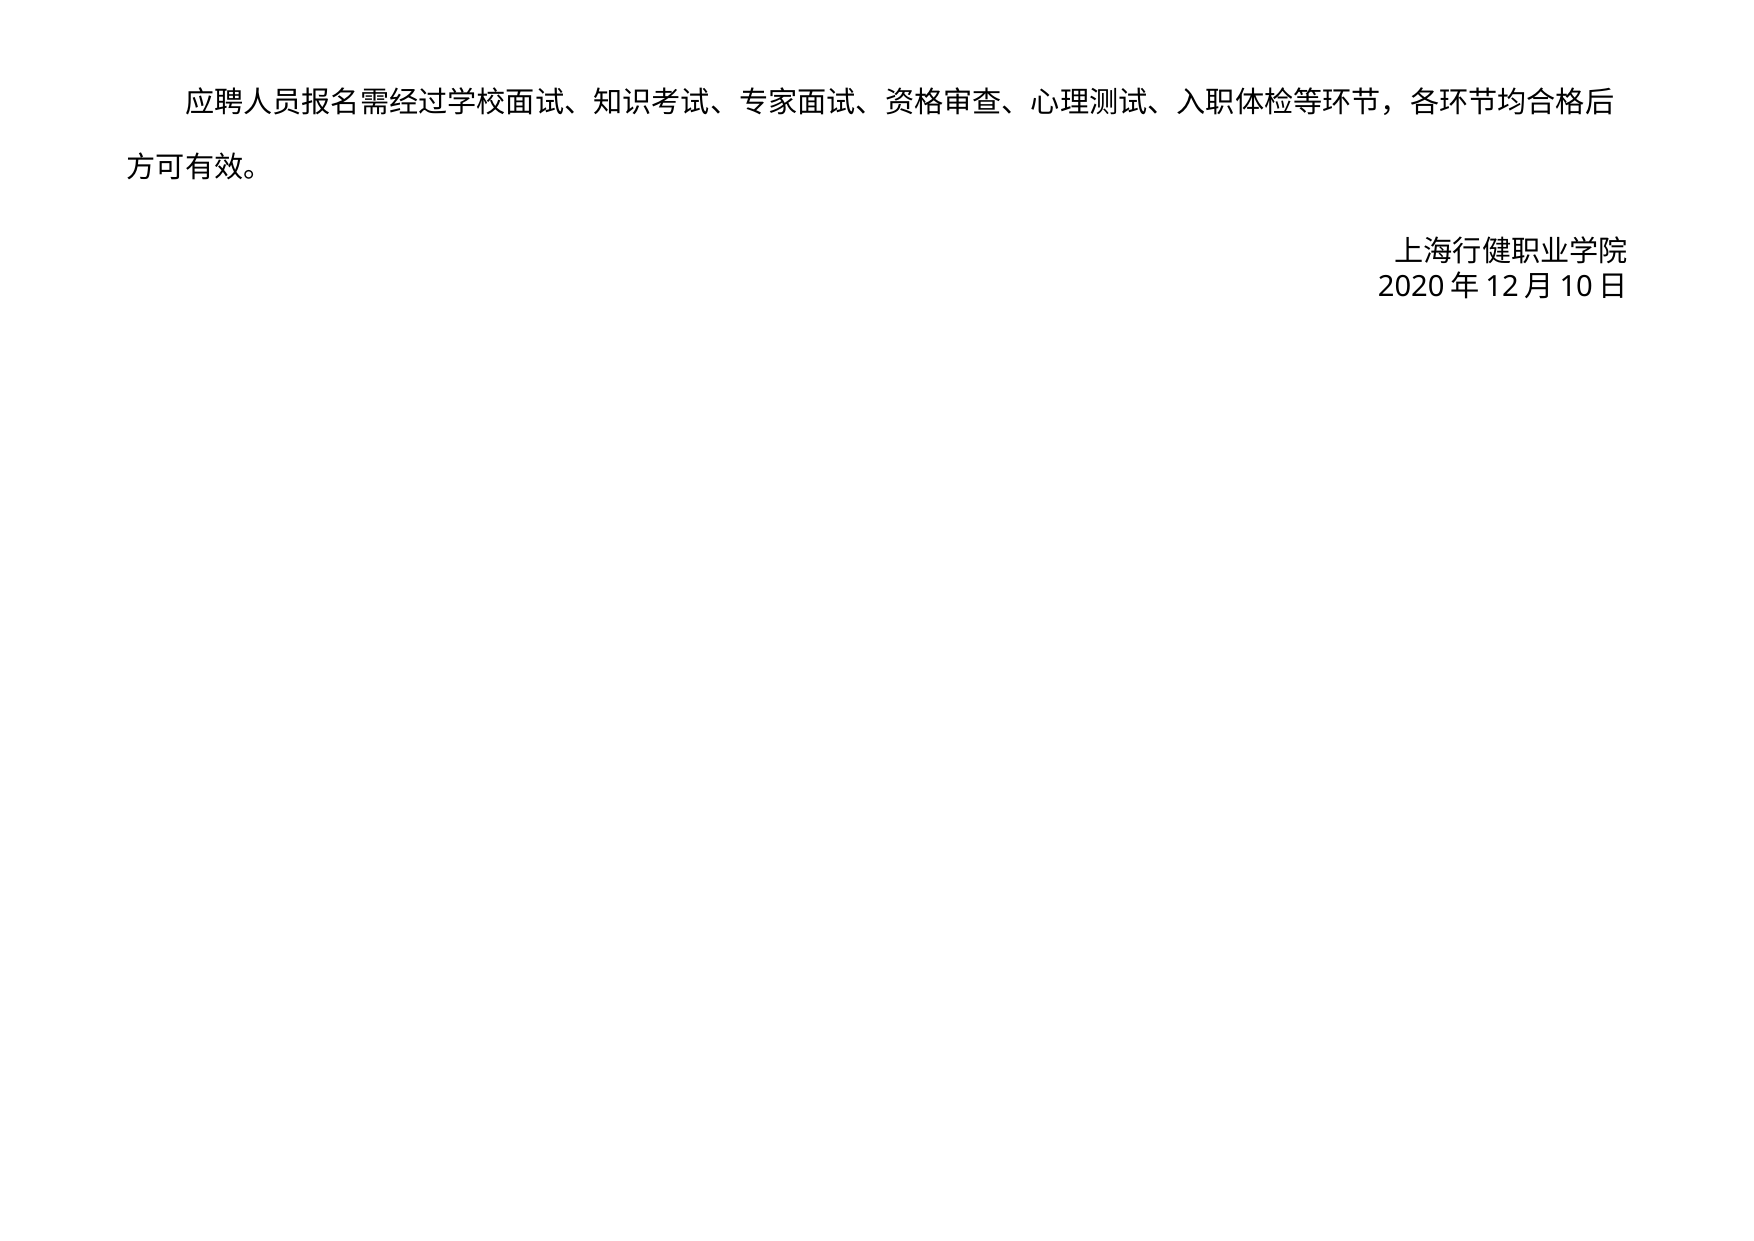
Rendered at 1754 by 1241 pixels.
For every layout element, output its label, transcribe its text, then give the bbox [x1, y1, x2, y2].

text 应聘人员报名需经过学校面试、知识考试、专家面试、资格审查、心理测试、入职体检等环节，各环节均合格后方可有效。 [126, 68, 1628, 198]
text 上海行健职业学院 [126, 233, 1628, 268]
text 2020年12月10日 [126, 268, 1628, 304]
